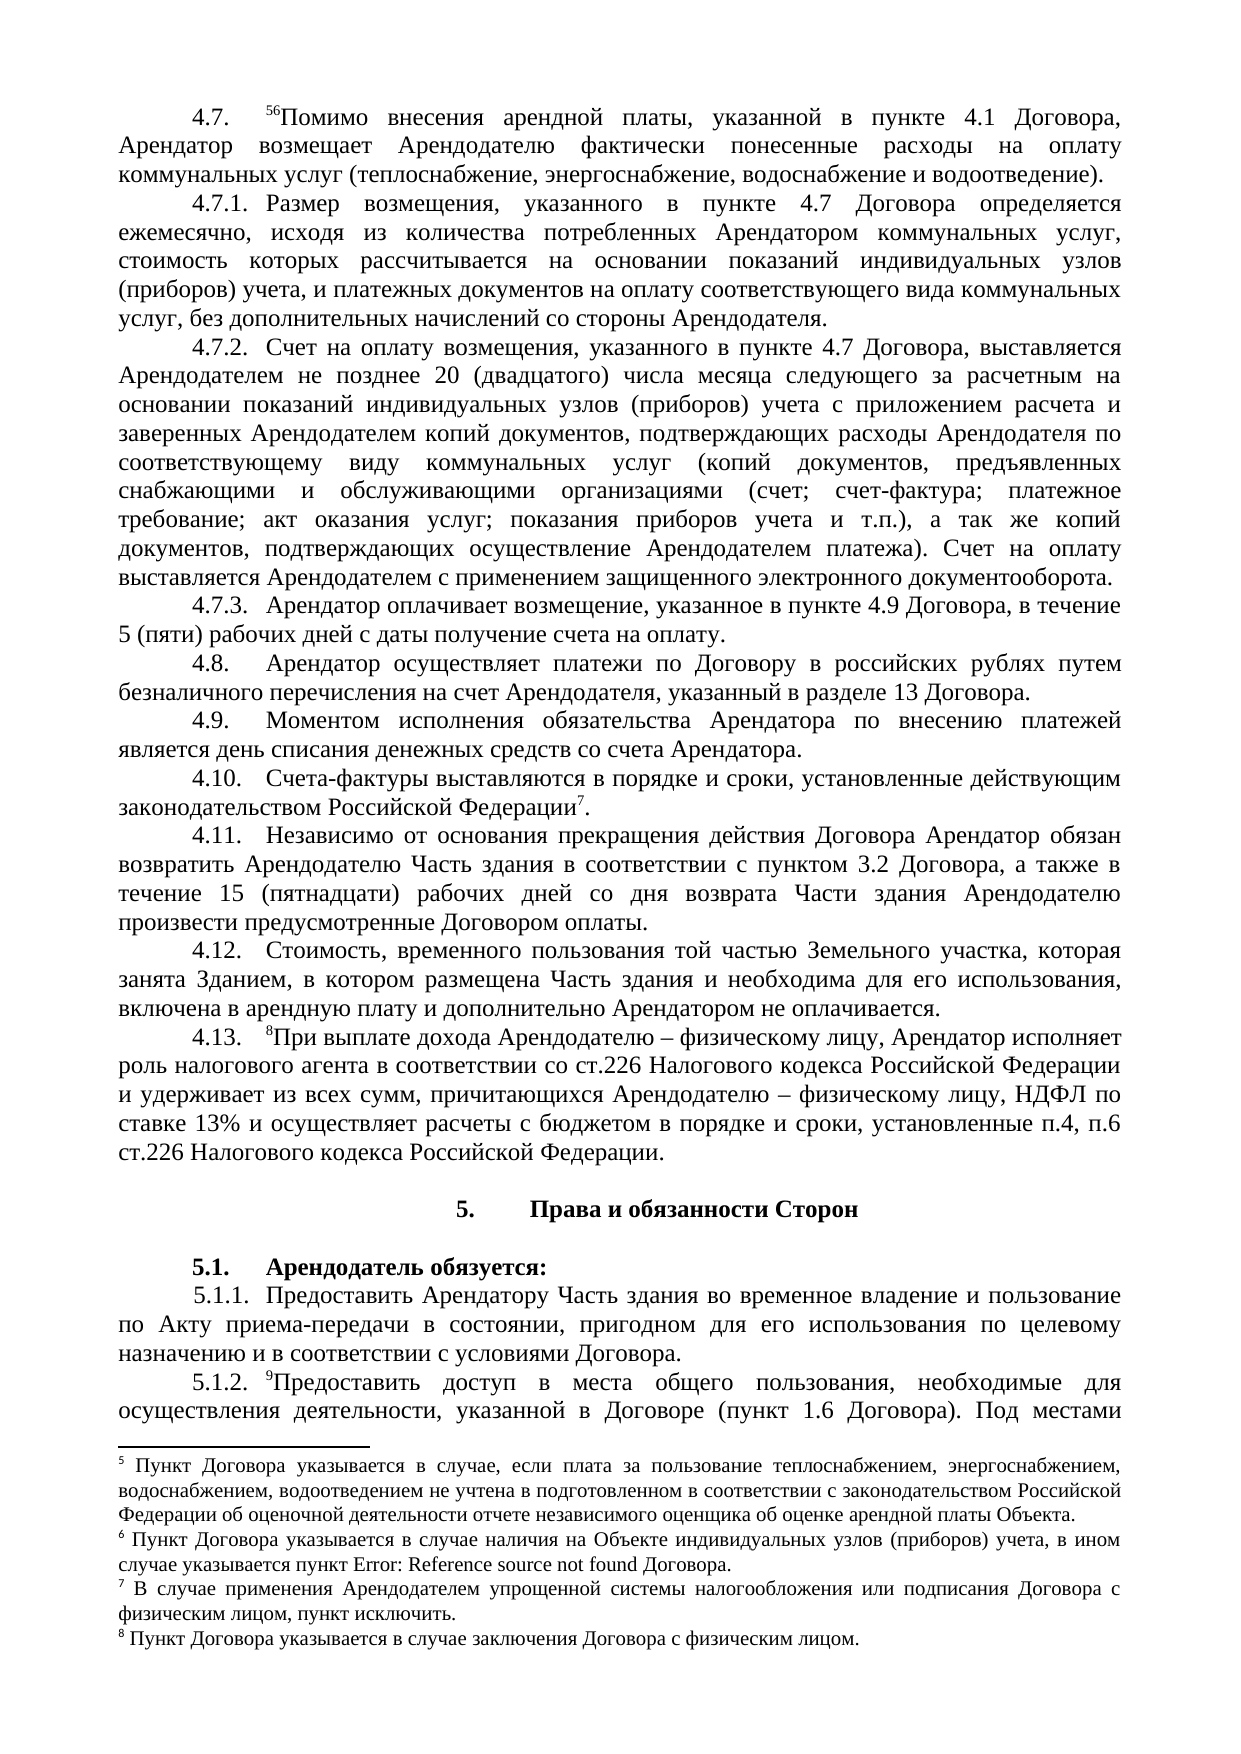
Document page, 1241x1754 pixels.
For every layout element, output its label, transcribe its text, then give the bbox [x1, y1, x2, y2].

list Стоимость, временного пользования той частью Земельного участка, которая занята Зданием, в котором размещена Часть здания и необходима для его использования, включена в арендную плату и дополнительно Арендатором не оплачивается. [118, 936, 1122, 1022]
list Счета-фактуры выставляются в порядке и сроки, установленные действующим законодательством Российской Федерации. [118, 763, 1122, 821]
list Арендодатель обязуется: [118, 1252, 1122, 1281]
list При выплате дохода Арендодателю – физическому лицу, Арендатор исполняет роль налогового агента в соответствии со ст.226 Налогового кодекса Российской Федерации и удерживает из всех сумм, причитающихся Арендодателю – физическому лицу, НДФЛ по ставке 13% и осуществляет расчеты с бюджетом в порядке и сроки, установленные п.4, п.6 ст.226 Налогового кодекса Российской Федерации. [118, 1022, 1122, 1166]
list Моментом исполнения обязательства Арендатора по внесению платежей является день списания денежных средств со счета Арендатора. [118, 706, 1122, 763]
list Независимо от основания прекращения действия Договора Арендатор обязан возвратить Арендодателю Часть здания в соответствии с пунктом 3.2 Договора, а также в течение 15 (пятнадцати) рабочих дней со дня возврата Части здания Арендодателю произвести предусмотренные Договором оплаты. [118, 821, 1122, 936]
list Помимо внесения арендной платы, указанной в пункте 4.1 Договора, Арендатор возмещает Арендодателю фактически понесенные расходы на оплату коммунальных услуг (теплоснабжение, энергоснабжение, водоснабжение и водоотведение). [118, 102, 1122, 188]
list Предоставить Арендатору Часть здания во временное владение и пользование по Акту приема-передачи в состоянии, пригодном для его использования по целевому назначению и в соответствии с условиями Договора. [118, 1281, 1122, 1367]
list Арендатор осуществляет платежи по Договору в российских рублях путем безналичного перечисления на счет Арендодателя, указанный в разделе 13 Договора. [118, 648, 1122, 706]
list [118, 1367, 1122, 1424]
list Размер возмещения, указанного в пункте 4.7 Договора определяется ежемесячно, исходя из количества потребленных Арендатором коммунальных услуг, стоимость которых рассчитывается на основании показаний индивидуальных узлов (приборов) учета, и платежных документов на оплату соответствующего вида коммунальных услуг, без дополнительных начислений со стороны Арендодателя. [118, 188, 1122, 332]
list Права и обязанности Сторон [118, 1194, 1122, 1223]
list Арендатор оплачивает возмещение, указанное в пункте 4.9 Договора, в течение 5 (пяти) рабочих дней с даты получение счета на оплату. [118, 591, 1122, 648]
list Счет на оплату возмещения, указанного в пункте 4.7 Договора, выставляется Арендодателем не позднее 20 (двадцатого) числа месяца следующего за расчетным на основании показаний индивидуальных узлов (приборов) учета с приложением расчета и заверенных Арендодателем копий документов, подтверждающих расходы Арендодателя по соответствующему виду коммунальных услуг (копий документов, предъявленных снабжающими и обслуживающими организациями (счет; счет-фактура; платежное требование; акт оказания услуг; показания приборов учета и т.п.), а так же копий документов, подтверждающих осуществление Арендодателем платежа). Счет на оплату выставляется Арендодателем с применением защищенного электронного документооборота. [118, 332, 1122, 591]
